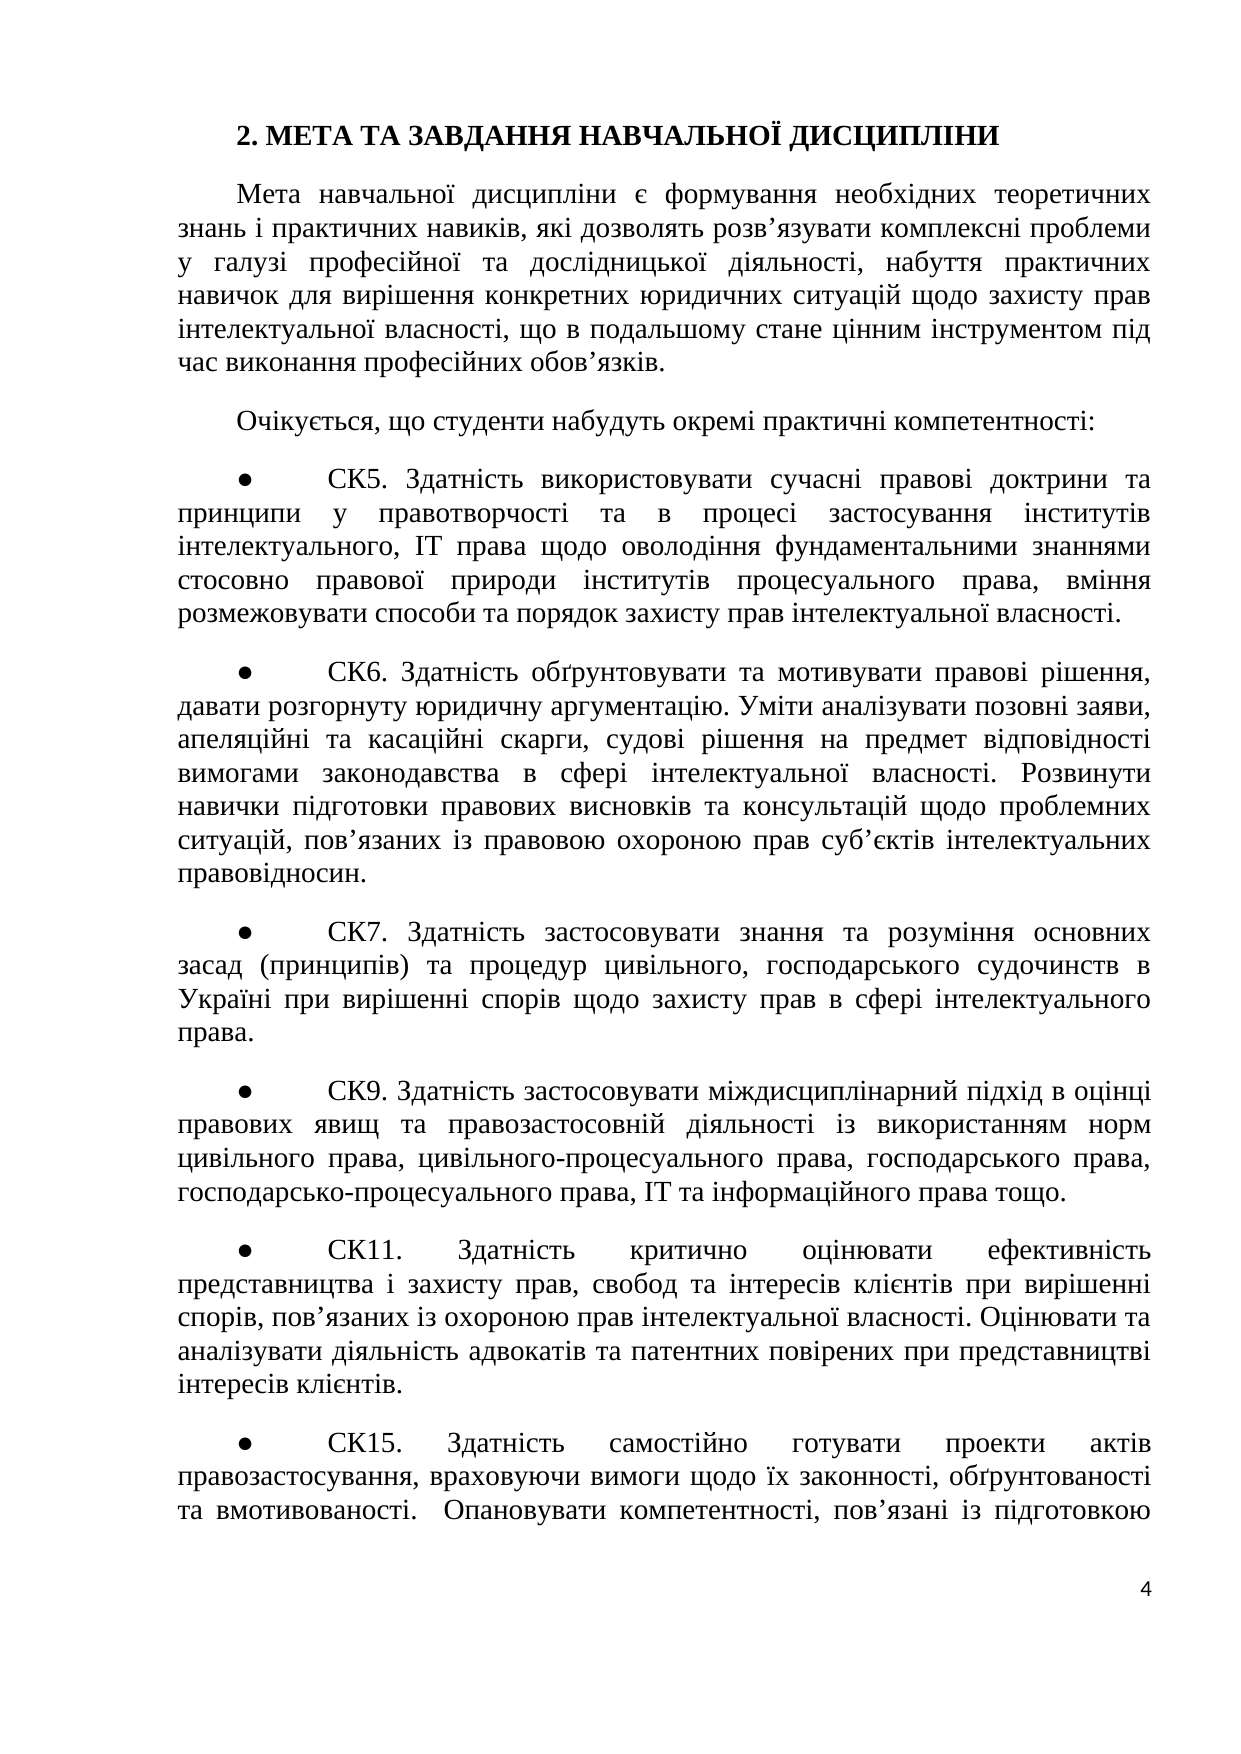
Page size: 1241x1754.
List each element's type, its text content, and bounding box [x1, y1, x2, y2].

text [177, 1425, 1152, 1526]
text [177, 118, 1152, 152]
text Очікується, що студенти набудуть окремі практичні компетентності: [177, 403, 1152, 436]
text ● СК11. Здатність критично оцінювати ефективність представництва і захисту прав, свобод та інтересів клієнтів при вирішенні спорів, пов’язаних із охороною прав інтелектуальної власності. Оцінювати та аналізувати діяльність адвокатів та патентних повірених при представництві інтересів клієнтів. [177, 1232, 1152, 1400]
text ● СК5. Здатність використовувати сучасні правові доктрини та принципи у правотворчості та в процесі застосування інститутів інтелектуального, ІТ права щодо оволодіння фундаментальними знаннями стосовно правової природи інститутів процесуального права, вміння розмежовувати способи та порядок захисту прав інтелектуальної власності. [177, 461, 1152, 629]
text ● СК6. Здатність обґрунтовувати та мотивувати правові рішення, давати розгорнуту юридичну аргументацію. Уміти аналізувати позовні заяви, апеляційні та касаційні скарги, судові рішення на предмет відповідності вимогами законодавства в сфері інтелектуальної власності. Розвинути навички підготовки правових висновків та консультацій щодо проблемних ситуацій, пов’язаних із правовою охороною прав суб’єктів інтелектуальних правовідносин. [177, 654, 1152, 889]
text ● СК7. Здатність застосовувати знання та розуміння основних засад (принципів) та процедур цивільного, господарського судочинств в Україні при вирішенні спорів щодо захисту прав в сфері інтелектуального права. [177, 914, 1152, 1048]
text Мета навчальної дисципліни є формування необхідних теоретичних знань і практичних навиків, які дозволять розв’язувати комплексні проблеми у галузі професійної та дослідницької діяльності, набуття практичних навичок для вирішення конкретних юридичних ситуацій щодо захисту прав інтелектуальної власності, що в подальшому стане цінним інструментом під час виконання професійних обов’язків. [177, 177, 1152, 378]
text ● СК9. Здатність застосовувати міждисциплінарний підхід в оцінці правових явищ та правозастосовній діяльності із використанням норм цивільного права, цивільного-процесуального права, господарського права, господарсько-процесуального права, ІТ та інформаційного права тощо. [177, 1073, 1152, 1207]
